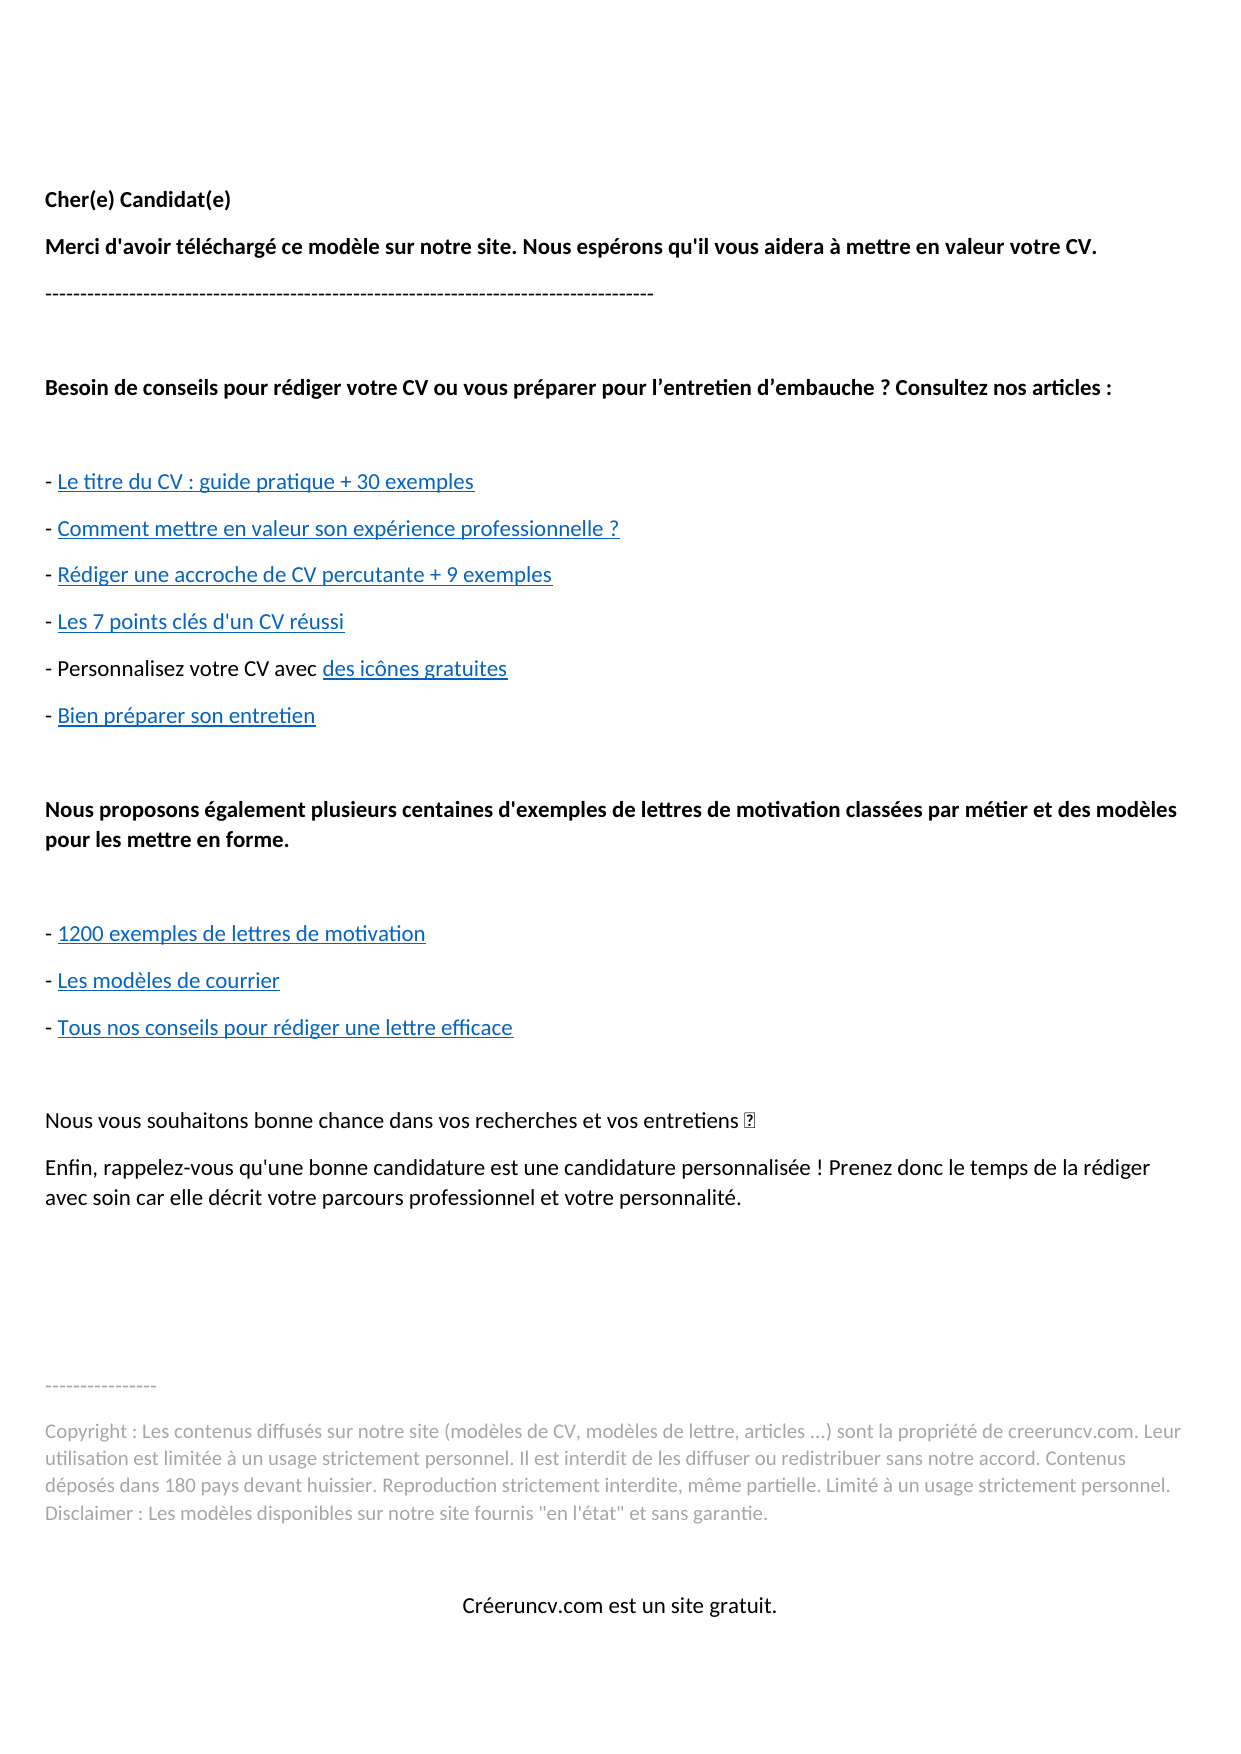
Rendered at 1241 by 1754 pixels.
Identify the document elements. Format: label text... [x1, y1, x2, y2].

text - Bien préparer son entretien [45, 701, 1195, 729]
text Enfin, rappelez-vous qu'une bonne candidature est une candidature personnalisée ! Prenez donc le temps de la rédiger avec soin car elle décrit votre parcours professionnel et votre personnalité. [45, 1153, 1195, 1212]
text Nous proposons également plusieurs centaines d'exemples de lettres de motivation classées par métier et des modèles pour les mettre en forme. [45, 795, 1195, 853]
text - Comment mettre en valeur son expérience professionnelle ? [45, 514, 1195, 542]
text - Les modèles de courrier [45, 966, 1195, 994]
text Copyright : Les contenus diffusés sur notre site (modèles de CV, modèles de lettre, articles ...) sont la propriété de creeruncv.com. Leur utilisation est limitée à un usage strictement personnel. Il est interdit de les diffuser ou redistribuer sans notre accord. Contenus déposés dans 180 pays devant huissier. Reproduction strictement interdite, même partielle. Limité à un usage strictement personnel. Disclaimer : Les modèles disponibles sur notre site fournis "en l'état" et sans garantie. [45, 1418, 1195, 1526]
text Nous vous souhaitons bonne chance dans vos recherches et vos entretiens  [45, 1106, 1195, 1134]
text - Les 7 points clés d'un CV réussi [45, 607, 1195, 636]
text Cher(e) Candidat(e) [45, 186, 1195, 214]
text Besoin de conseils pour rédiger votre CV ou vous préparer pour l’entretien d’embauche ? Consultez nos articles : [45, 373, 1195, 401]
text Créeruncv.com est un site gratuit. [45, 1591, 1195, 1619]
text --------------------------------------------------------------------------------------- [45, 279, 1195, 307]
text ---------------- [45, 1371, 1195, 1399]
text - 1200 exemples de lettres de motivation [45, 919, 1195, 947]
text - Personnalisez votre CV avec des icônes gratuites [45, 654, 1195, 682]
text Merci d'avoir téléchargé ce modèle sur notre site. Nous espérons qu'il vous aidera à mettre en valeur votre CV. [45, 232, 1195, 261]
text - Le titre du CV : guide pratique + 30 exemples [45, 467, 1195, 495]
text - Rédiger une accroche de CV percutante + 9 exemples [45, 561, 1195, 589]
text - Tous nos conseils pour rédiger une lettre efficace [45, 1013, 1195, 1041]
